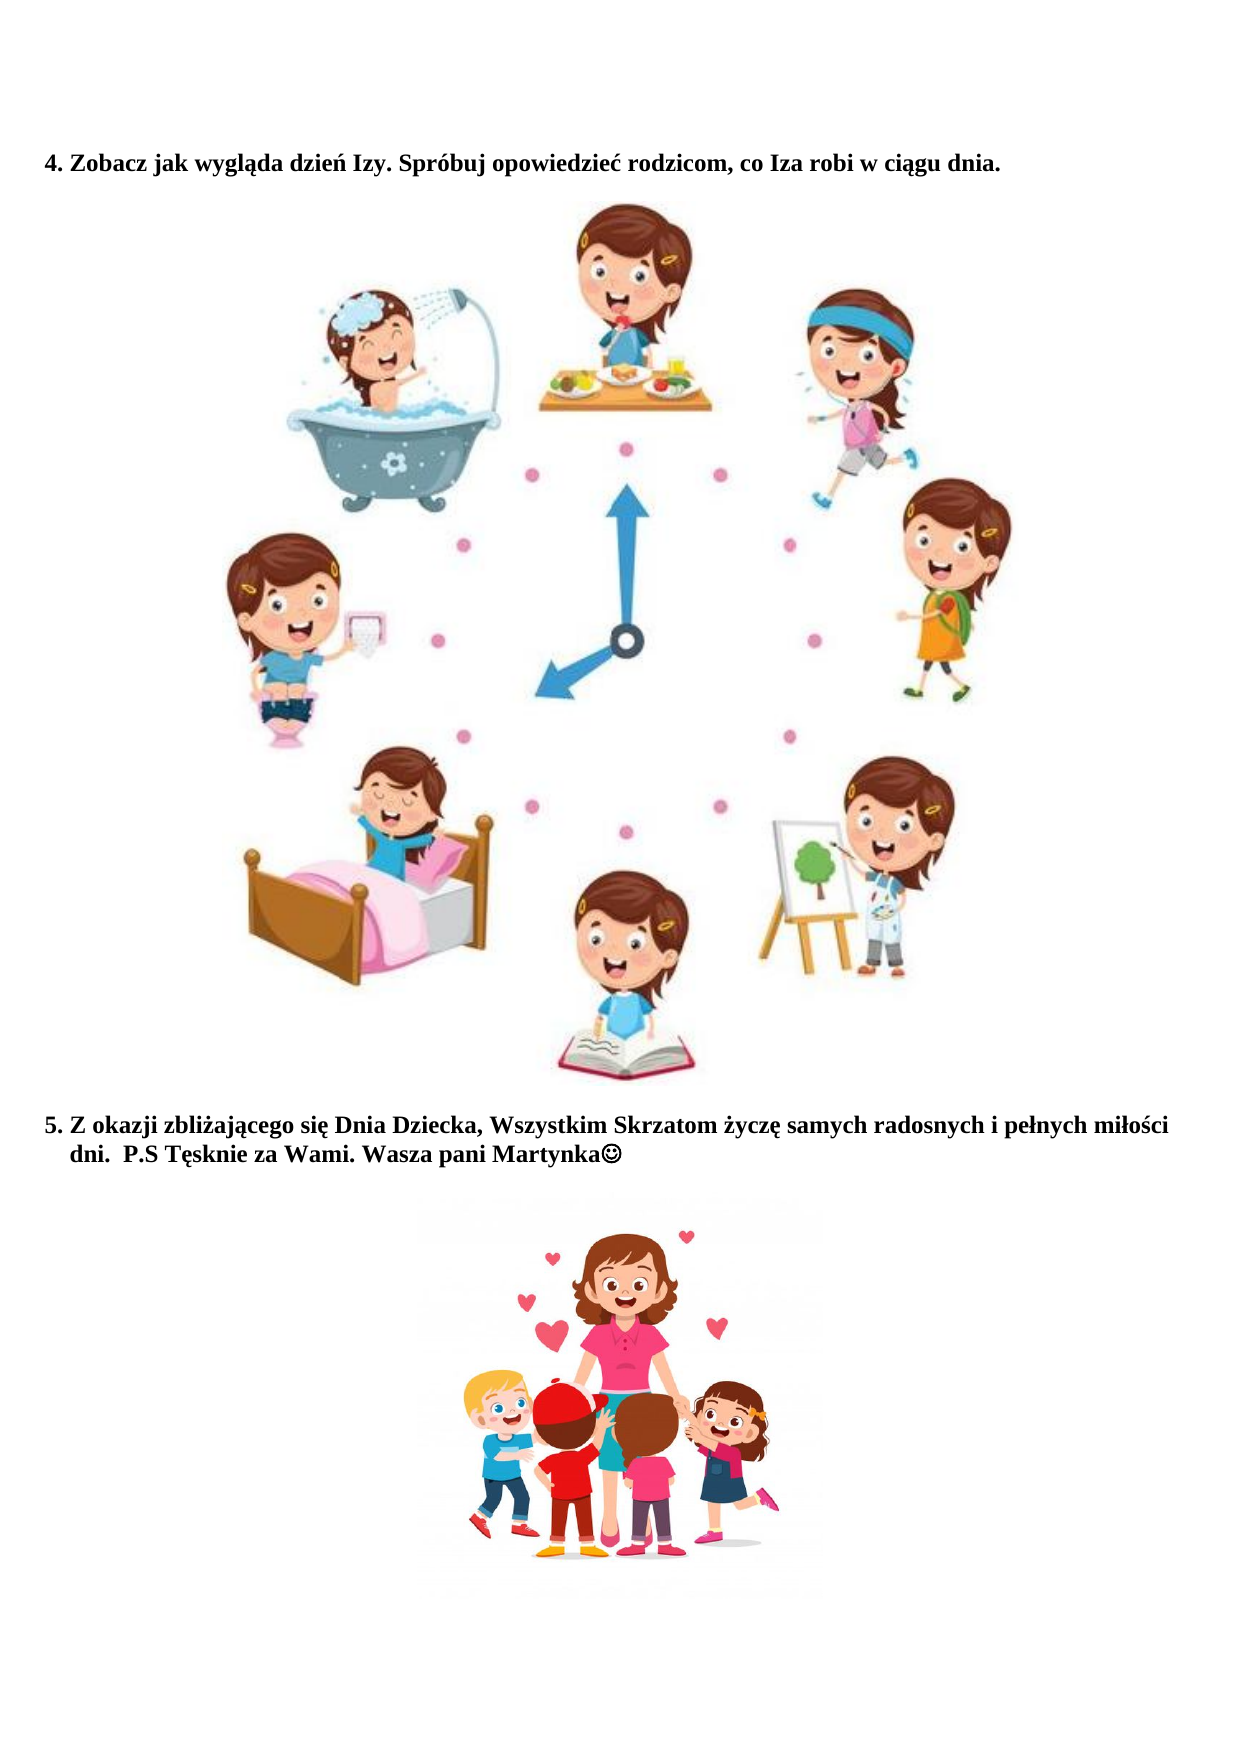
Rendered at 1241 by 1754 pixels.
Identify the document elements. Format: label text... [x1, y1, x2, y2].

text 4. Zobacz jak wygląda dzień Izy. Spróbuj opowiedzieć rodzicom, co Iza robi w ciągu dnia. [44, 148, 1196, 176]
picture [417, 1192, 824, 1599]
text 5. Z okazji zbliżającego się Dnia Dziecka, Wszystkim Skrzatom życzę samych radosnych i pełnych miłości dni. P.S Tęsknie za Wami. Wasza pani Martynka [44, 1110, 1196, 1168]
picture [221, 201, 1019, 1086]
